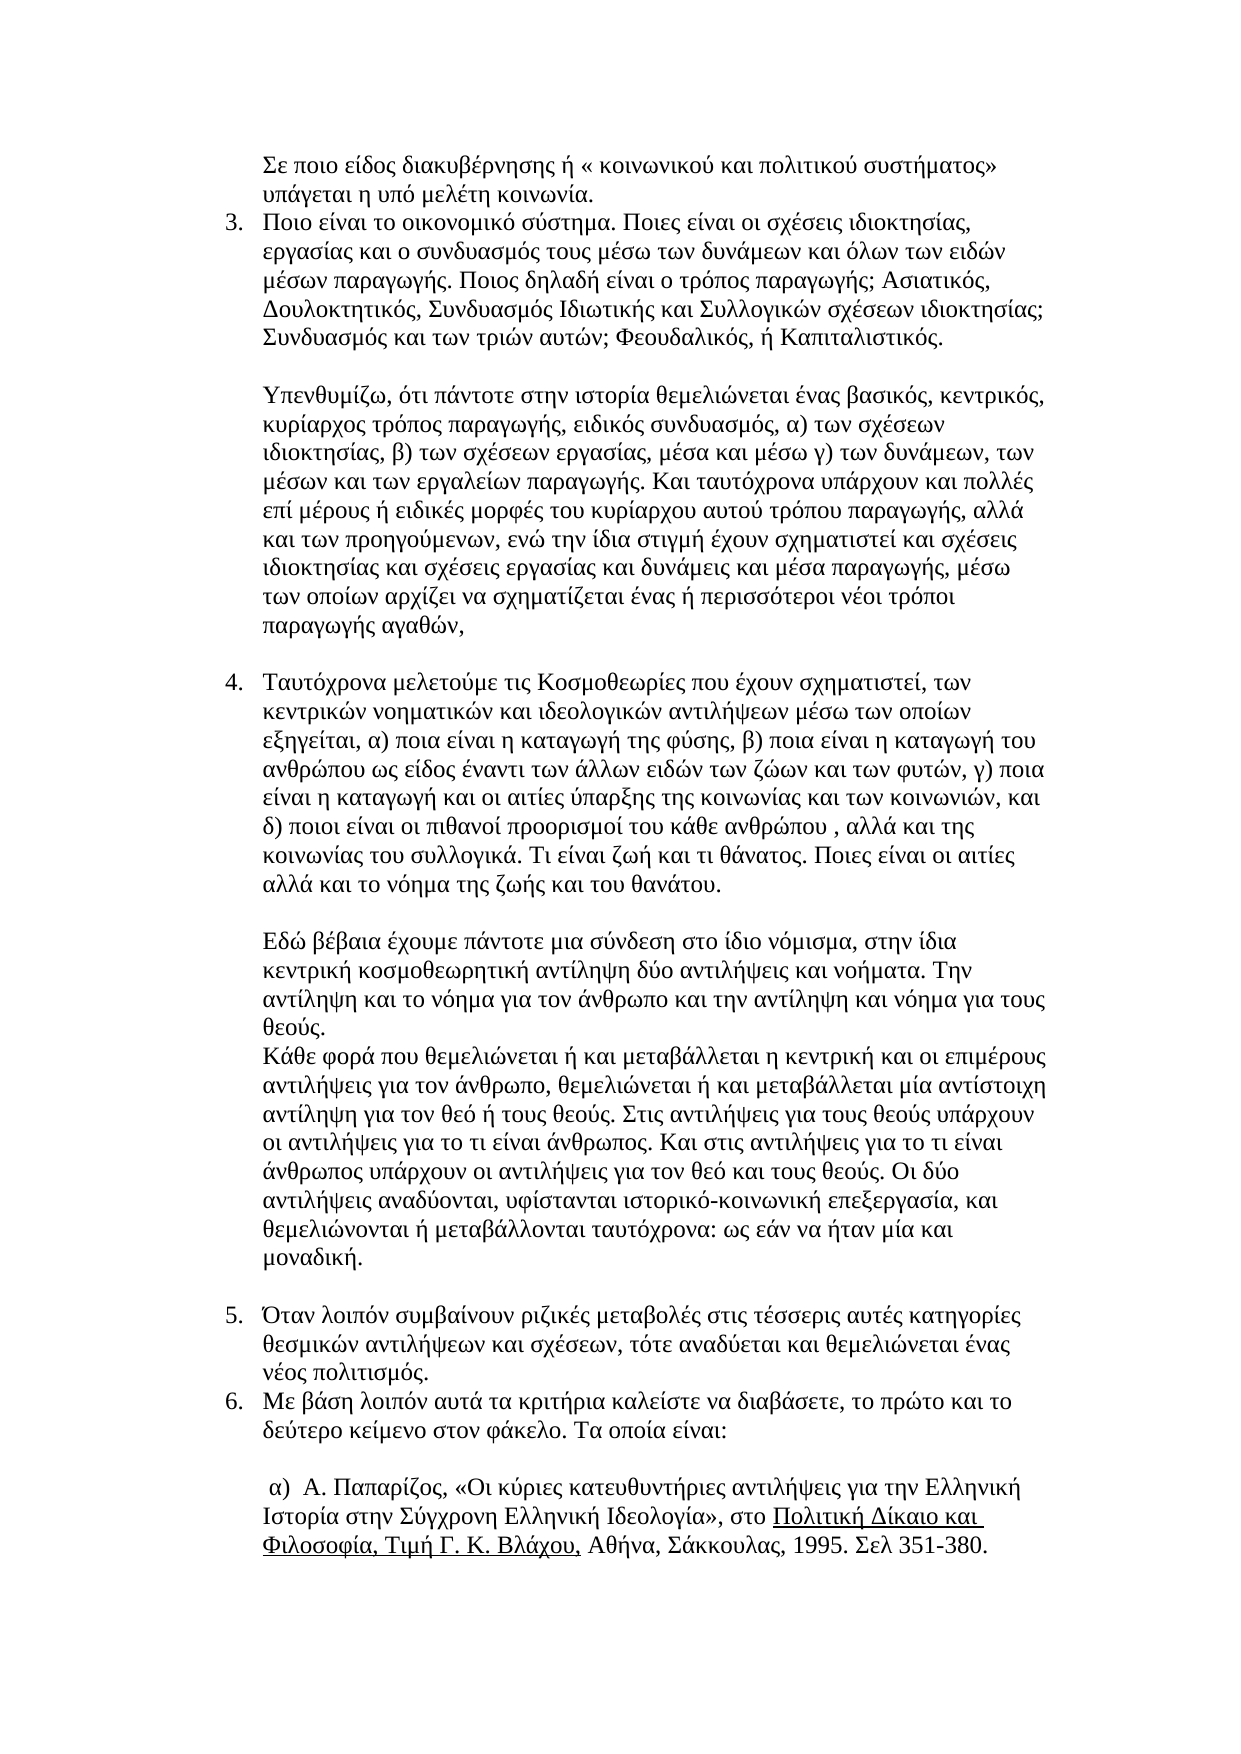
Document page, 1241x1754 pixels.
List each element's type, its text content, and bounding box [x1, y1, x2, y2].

list Ποιο είναι το οικονομικό σύστημα. Ποιες είναι οι σχέσεις ιδιοκτησίας, εργασίας και ο συνδυασμός τους μέσω των δυνάμεων και όλων των ειδών μέσων παραγωγής. Ποιος δηλαδή είναι ο τρόπος παραγωγής; Ασιατικός, Δουλοκτητικός, Συνδυασμός Ιδιωτικής και Συλλογικών σχέσεων ιδιοκτησίας; Συνδυασμός και των τριών αυτών; Φεουδαλικός, ή Καπιταλιστικός. [225, 207, 1053, 351]
list Ταυτόχρονα μελετούμε τις Κοσμοθεωρίες που έχουν σχηματιστεί, των κεντρικών νοηματικών και ιδεολογικών αντιλήψεων μέσω των οποίων εξηγείται, α) ποια είναι η καταγωγή της φύσης, β) ποια είναι η καταγωγή του ανθρώπου ως είδος έναντι των άλλων ειδών των ζώων και των φυτών, γ) ποια είναι η καταγωγή και οι αιτίες ύπαρξης της κοινωνίας και των κοινωνιών, και δ) ποιοι είναι οι πιθανοί προορισμοί του κάθε ανθρώπου , αλλά και της κοινωνίας του συλλογικά. Τι είναι ζωή και τι θάνατος. Ποιες είναι οι αιτίες αλλά και το νόημα της ζωής και του θανάτου. [225, 667, 1053, 897]
list Όταν λοιπόν συμβαίνουν ριζικές μεταβολές στις τέσσερις αυτές κατηγορίες θεσμικών αντιλήψεων και σχέσεων, τότε αναδύεται και θεμελιώνεται ένας νέος πολιτισμός. [225, 1300, 1053, 1386]
list Υπενθυμίζω, ότι πάντοτε στην ιστορία θεμελιώνεται ένας βασικός, κεντρικός, κυρίαρχος τρόπος παραγωγής, ειδικός συνδυασμός, α) των σχέσεων ιδιοκτησίας, β) των σχέσεων εργασίας, μέσα και μέσω γ) των δυνάμεων, των μέσων και των εργαλείων παραγωγής. Και ταυτόχρονα υπάρχουν και πολλές επί μέρους ή ειδικές μορφές του κυρίαρχου αυτού τρόπου παραγωγής, αλλά και των προηγούμενων, ενώ την ίδια στιγμή έχουν σχηματιστεί και σχέσεις ιδιοκτησίας και σχέσεις εργασίας και δυνάμεις και μέσα παραγωγής, μέσω των οποίων αρχίζει να σχηματίζεται ένας ή περισσότεροι νέοι τρόποι παραγωγής αγαθών, [262, 380, 1053, 639]
list Με βάση λοιπόν αυτά τα κριτήρια καλείστε να διαβάσετε, το πρώτο και το δεύτερο κείμενο στον φάκελο. Τα οποία είναι: [225, 1386, 1053, 1444]
list υπάγεται η υπό μελέτη κοινωνία. [262, 179, 1053, 207]
list Σε ποιο είδος διακυβέρνησης ή « κοινωνικού και πολιτικού συστήματος» [262, 150, 1053, 179]
list Εδώ βέβαια έχουμε πάντοτε μια σύνδεση στο ίδιο νόμισμα, στην ίδια κεντρική κοσμοθεωρητική αντίληψη δύο αντιλήψεις και νοήματα. Την αντίληψη και το νόημα για τον άνθρωπο και την αντίληψη και νόημα για τους θεούς. [262, 926, 1053, 1041]
list α) Α. Παπαρίζος, «Οι κύριες κατευθυντήριες αντιλήψεις για την Ελληνική Ιστορία στην Σύγχρονη Ελληνική Ιδεολογία», στο Πολιτική Δίκαιο και Φιλοσοφία, Τιμή Γ. Κ. Βλάχου, Αθήνα, Σάκκουλας, 1995. Σελ 351-380. [262, 1472, 1053, 1559]
list Κάθε φορά που θεμελιώνεται ή και μεταβάλλεται η κεντρική και οι επιμέρους αντιλήψεις για τον άνθρωπο, θεμελιώνεται ή και μεταβάλλεται μία αντίστοιχη αντίληψη για τον θεό ή τους θεούς. Στις αντιλήψεις για τους θεούς υπάρχουν οι αντιλήψεις για το τι είναι άνθρωπος. Και στις αντιλήψεις για το τι είναι άνθρωπος υπάρχουν οι αντιλήψεις για τον θεό και τους θεούς. Οι δύο αντιλήψεις αναδύονται, υφίστανται ιστορικό-κοινωνική επεξεργασία, και θεμελιώνονται ή μεταβάλλονται ταυτόχρονα: ως εάν να ήταν μία και μοναδική. [262, 1041, 1053, 1271]
